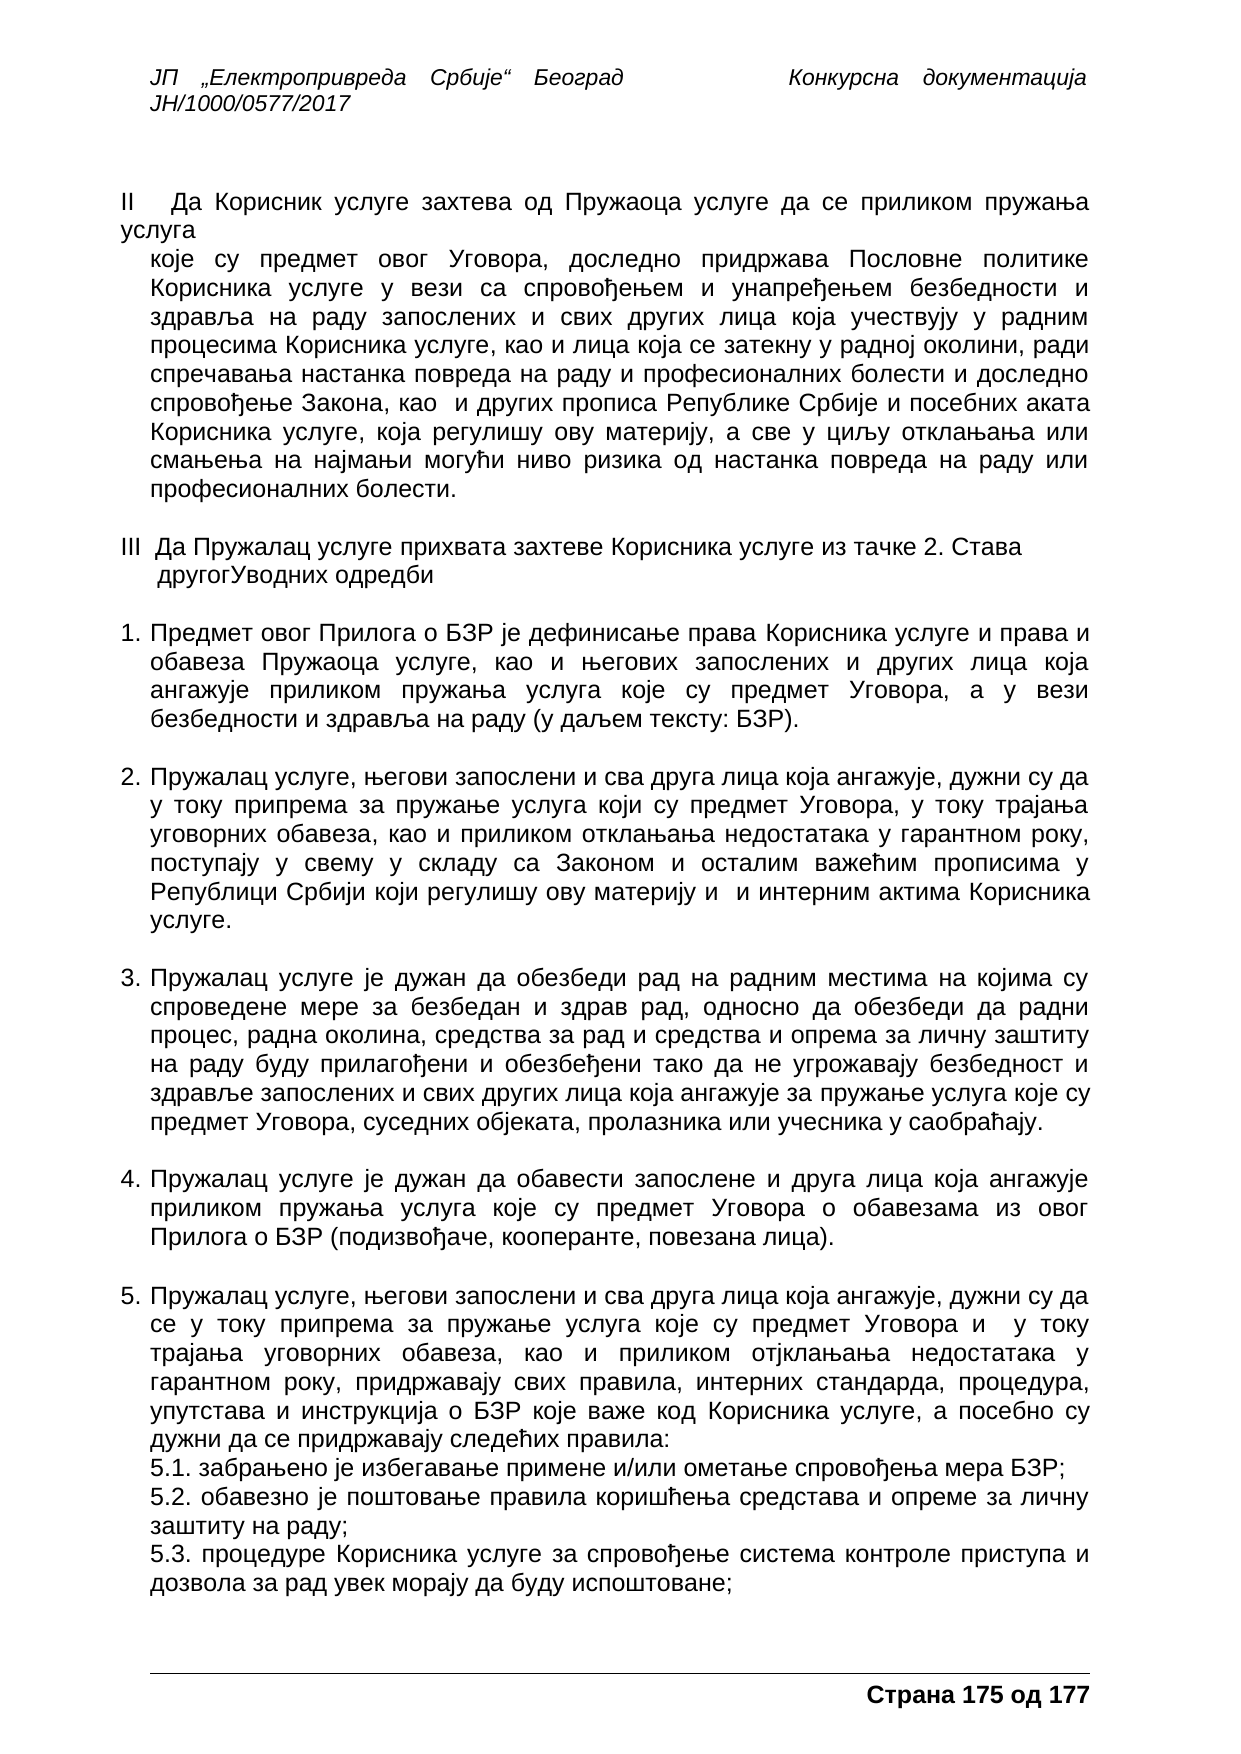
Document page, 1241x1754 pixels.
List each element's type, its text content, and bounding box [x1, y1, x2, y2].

text III Да Пружалац услуге прихвата захтеве Корисника услуге из тачке 2. Става [120, 531, 1090, 560]
text другогУводних одредби [150, 560, 1090, 589]
list Пружалац услуге, његови запослени и сва друга лица која ангажује, дужни су да се у току припрема за пружање услуга које су предмет Уговора и у току трајања уговорних обавеза, као и приликом отјклањања недостатака у гарантном року, придржавају свих правила, интерних стандарда, процедура, упутстава и инструкција о БЗР које важе код Корисника услуге, а посебно су дужни да се придржавају следећих правила: [120, 1281, 1090, 1453]
text 5.2. обавезно је поштовање правила коришћења средстава и опреме за личну заштиту на раду; [150, 1482, 1090, 1539]
text II Да Корисник услуге захтева од Пружаоца услуге да се приликом пружања услуга [120, 186, 1090, 244]
list Пружалац услуге је дужан да обезбеди рад на радним местима на којима су спроведене мере за безбедан и здрав рад, односно да обезбеди да радни процес, радна околина, средства за рад и средства и опрема за личну заштиту на раду буду прилагођени и обезбеђени тако да не угрожавају безбедност и здравље запослених и свих других лица која ангажује за пружање услуга које су предмет Уговора, суседних објеката, пролазника или учесника у саобраћају. [120, 963, 1090, 1135]
list Предмет овог Прилога o БЗР је дефинисање права Корисника услуге и права и обавеза Пружаоца услуге, као и његових запослених и других лица која ангажује приликом пружања услуга које су предмет Уговора, а у вези безбедности и здравља на раду (у даљем тексту: БЗР). [120, 618, 1090, 733]
text 5.3. процедуре Корисника услуге за спровођење система контроле приступа и дозвола за рад увек морају да буду испоштоване; [150, 1539, 1090, 1597]
text 5.1. забрањено је избегавање примене и/или ометање спровођења мера БЗР; [150, 1453, 1090, 1482]
list Пружалац услуге је дужан да обавести запослене и друга лица која ангажује приликом пружања услуга које су предмет Уговора о обавезама из овог Прилога о БЗР (подизвођаче, кооперанте, повезана лица). [120, 1164, 1090, 1250]
text које су предмет овог Уговора, доследно придржава Пословне политике Корисника услуге у вези са спровођењем и унапређењем безбедности и здравља на раду запослених и свих других лица која учествују у радним процесима Корисника услуге, као и лица која се затекну у радној околини, ради спречавања настанка повреда на раду и професионалних болести и доследно спровођење Закона, као и других прописа Републике Србије и посебних аката Корисника услуге, која регулишу ову материју, а све у циљу отклањања или смањења на најмањи могући ниво ризика од настанка повреда на раду или професионалних болести. [150, 244, 1090, 503]
list Пружалац услуге, његови запослени и сва друга лица која ангажује, дужни су да у току припрема за пружање услуга који су предмет Уговора, у току трајања уговорних обавеза, као и приликом отклањања недостатака у гарантном року, поступају у свему у складу са Законом и осталим важећим прописима у Републици Србији који регулишу ову материју и и интерним актима Корисника услуге. [120, 761, 1090, 934]
